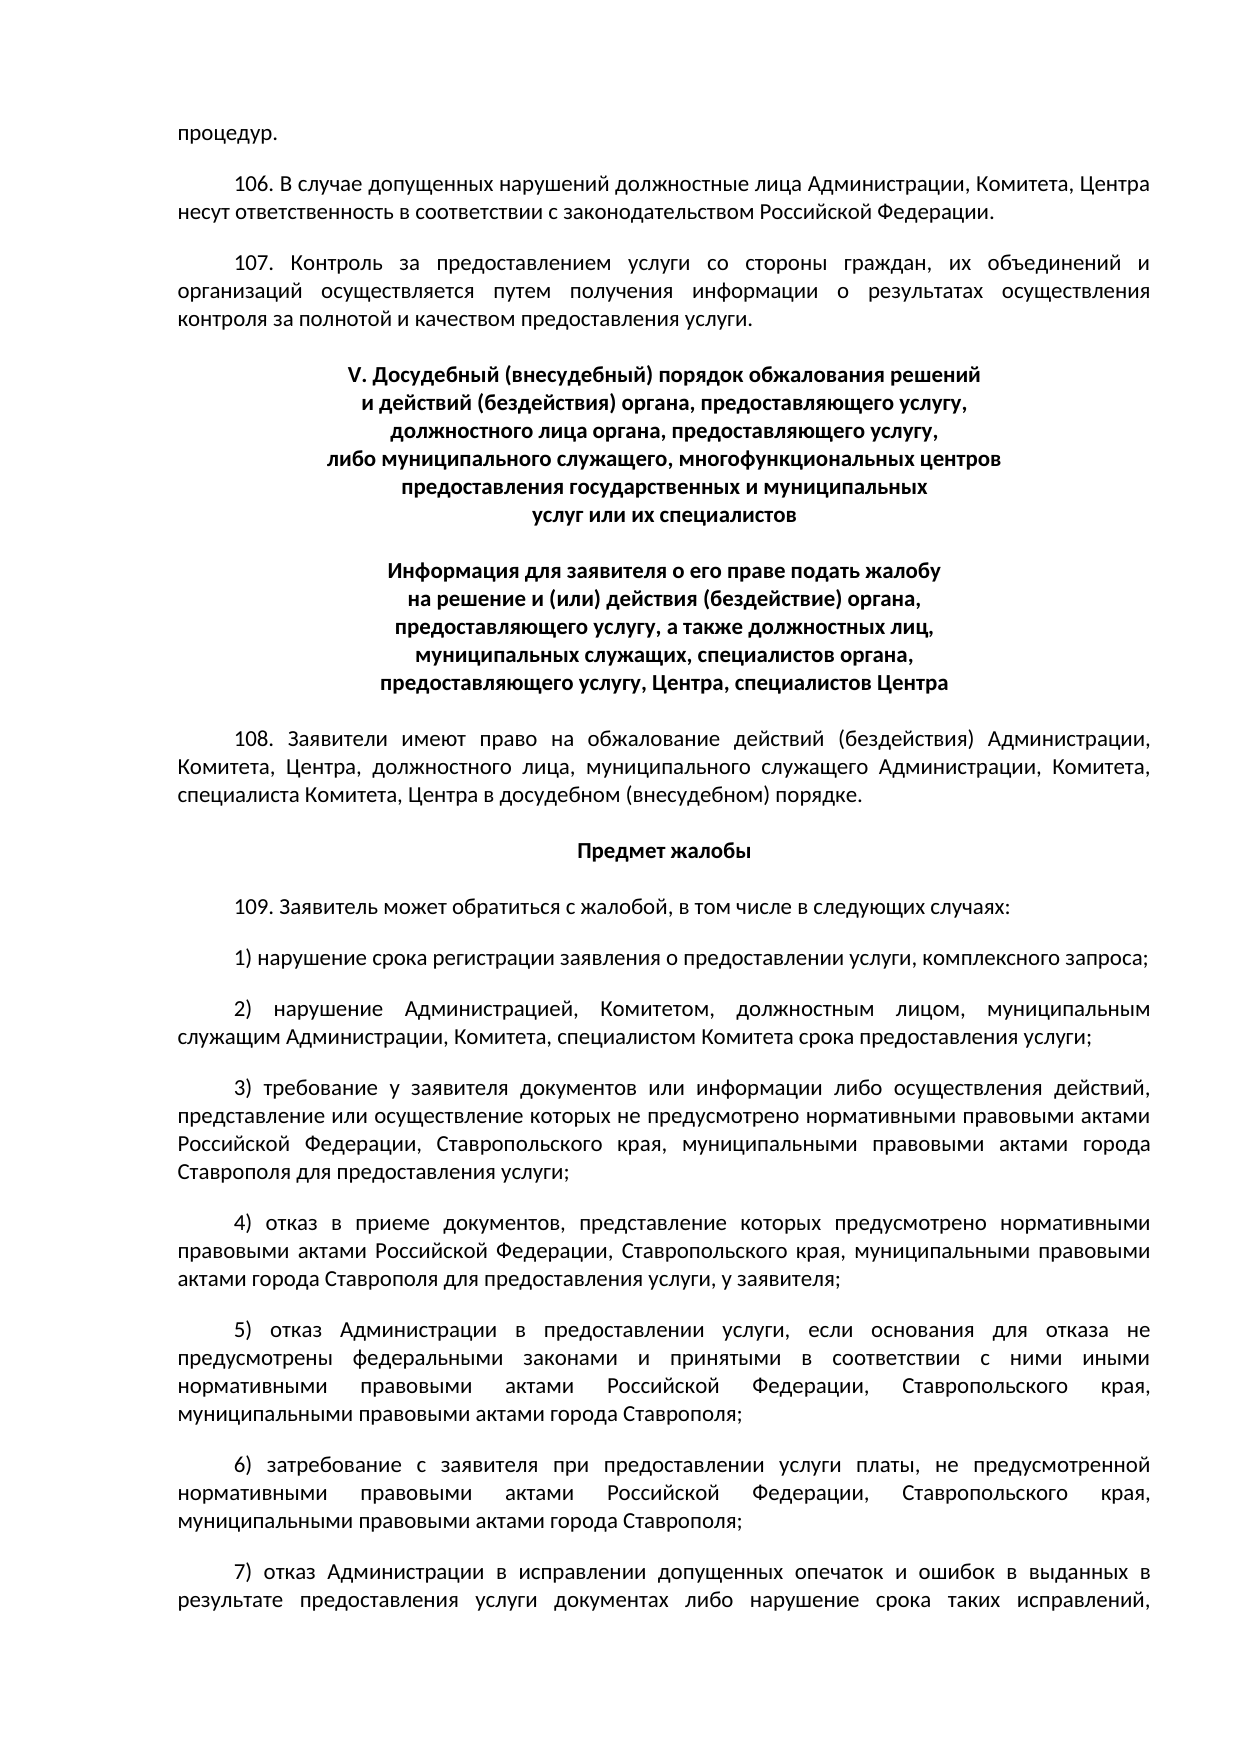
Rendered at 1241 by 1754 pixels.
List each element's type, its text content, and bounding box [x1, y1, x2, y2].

text 1) нарушение срока регистрации заявления о предоставлении услуги, комплексного запроса; [177, 943, 1152, 971]
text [177, 118, 1152, 146]
title Предмет жалобы [177, 836, 1152, 864]
text 2) нарушение Администрацией, Комитетом, должностным лицом, муниципальным служащим Администрации, Комитета, специалистом Комитета срока предоставления услуги; [177, 994, 1152, 1050]
title Информация для заявителя о его праве подать жалобу [177, 556, 1152, 584]
text 6) затребование с заявителя при предоставлении услуги платы, не предусмотренной нормативными правовыми актами Российской Федерации, Ставропольского края, муниципальными правовыми актами города Ставрополя; [177, 1450, 1152, 1534]
text 3) требование у заявителя документов или информации либо осуществления действий, представление или осуществление которых не предусмотрено нормативными правовыми актами Российской Федерации, Ставропольского края, муниципальными правовыми актами города Ставрополя для предоставления услуги; [177, 1073, 1152, 1185]
title на решение и (или) действия (бездействие) органа, [177, 584, 1152, 612]
text 107. Контроль за предоставлением услуги со стороны граждан, их объединений и организаций осуществляется путем получения информации о результатах осуществления контроля за полнотой и качеством предоставления услуги. [177, 248, 1152, 332]
text 5) отказ Администрации в предоставлении услуги, если основания для отказа не предусмотрены федеральными законами и принятыми в соответствии с ними иными нормативными правовыми актами Российской Федерации, Ставропольского края, муниципальными правовыми актами города Ставрополя; [177, 1315, 1152, 1427]
text 106. В случае допущенных нарушений должностные лица Администрации, Комитета, Центра несут ответственность в соответствии с законодательством Российской Федерации. [177, 169, 1152, 225]
title предоставления государственных и муниципальных [177, 472, 1152, 500]
text 4) отказ в приеме документов, представление которых предусмотрено нормативными правовыми актами Российской Федерации, Ставропольского края, муниципальными правовыми актами города Ставрополя для предоставления услуги, у заявителя; [177, 1208, 1152, 1292]
text 108. Заявители имеют право на обжалование действий (бездействия) Администрации, Комитета, Центра, должностного лица, муниципального служащего Администрации, Комитета, специалиста Комитета, Центра в досудебном (внесудебном) порядке. [177, 724, 1152, 808]
title V. Досудебный (внесудебный) порядок обжалования решений [177, 360, 1152, 388]
title должностного лица органа, предоставляющего услугу, [177, 416, 1152, 444]
title муниципальных служащих, специалистов органа, [177, 640, 1152, 668]
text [177, 1557, 1152, 1613]
title либо муниципального служащего, многофункциональных центров [177, 444, 1152, 472]
title предоставляющего услугу, а также должностных лиц, [177, 612, 1152, 640]
text 109. Заявитель может обратиться с жалобой, в том числе в следующих случаях: [177, 892, 1152, 921]
title и действий (бездействия) органа, предоставляющего услугу, [177, 388, 1152, 416]
title услуг или их специалистов [177, 500, 1152, 528]
title предоставляющего услугу, Центра, специалистов Центра [177, 668, 1152, 696]
